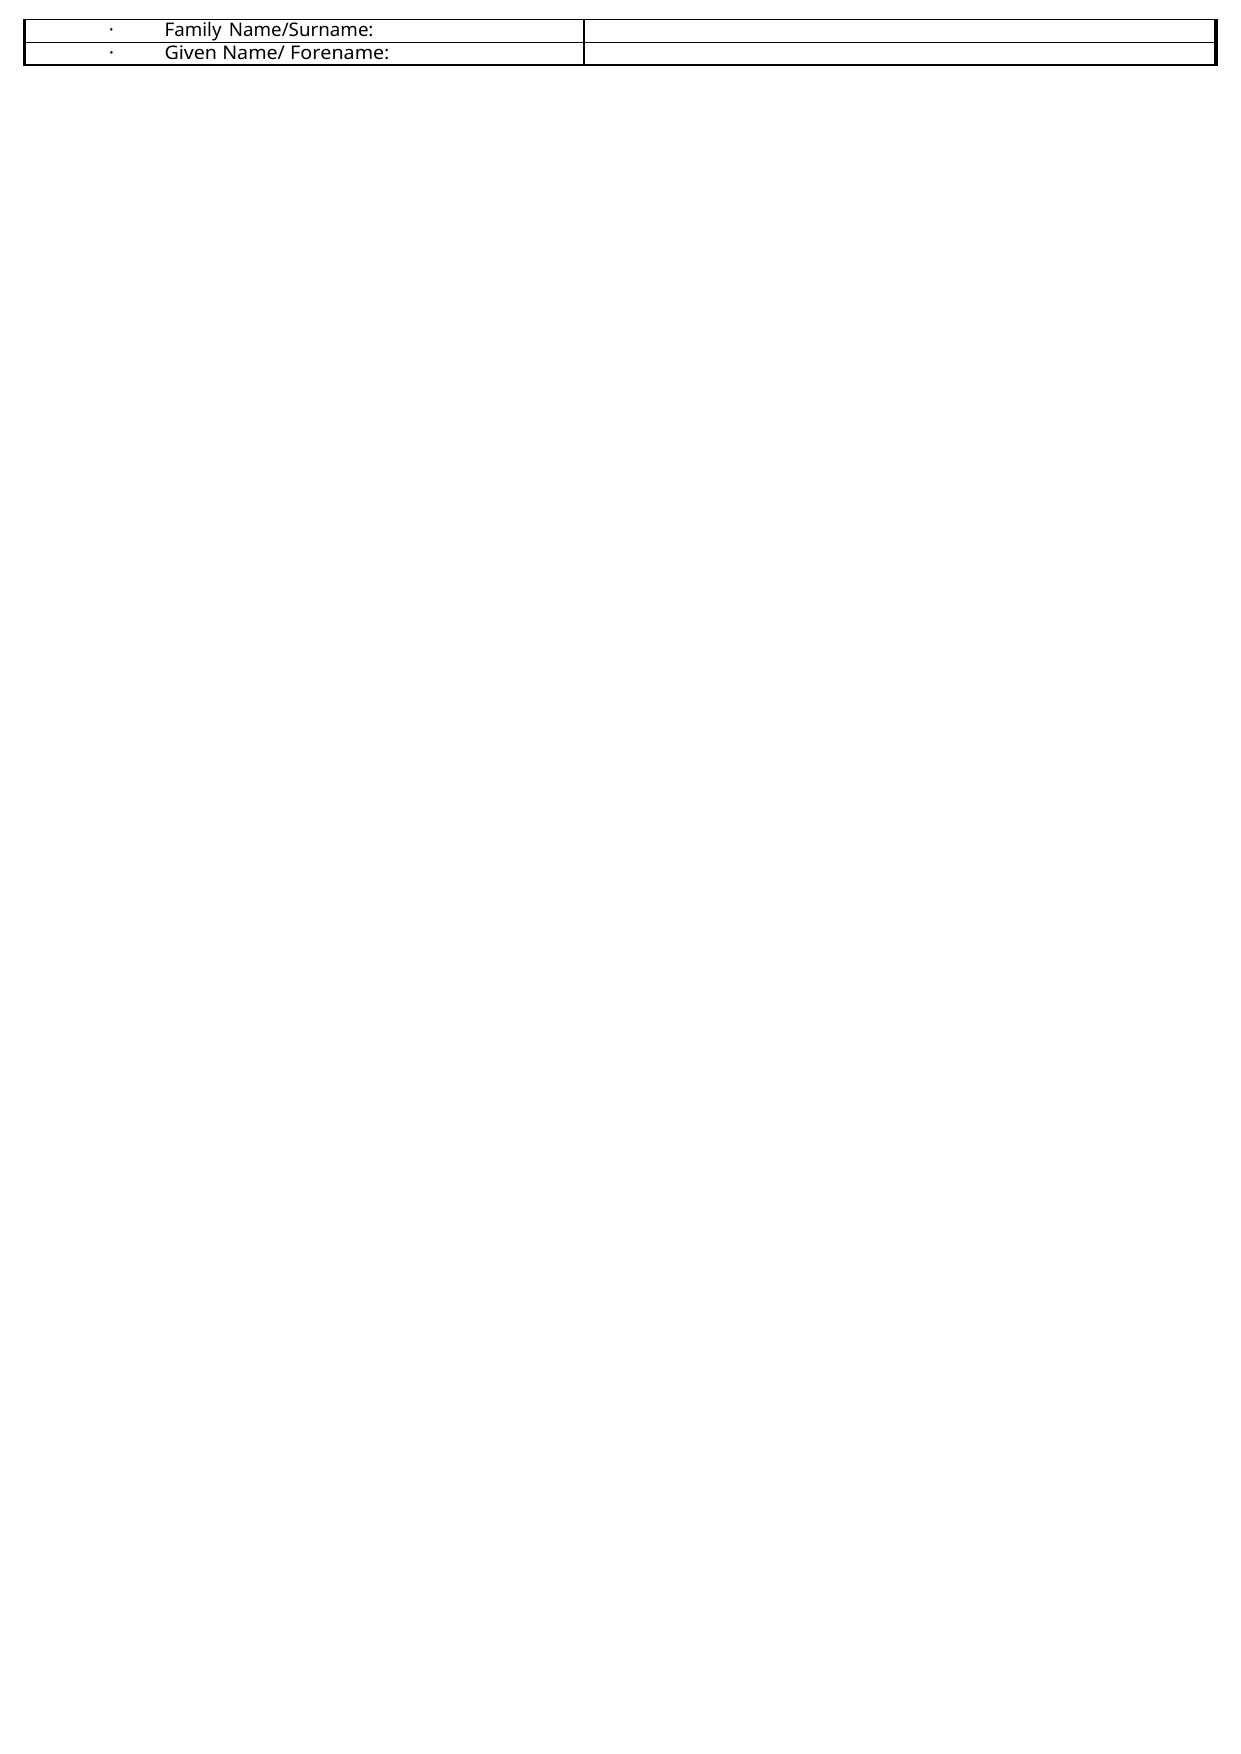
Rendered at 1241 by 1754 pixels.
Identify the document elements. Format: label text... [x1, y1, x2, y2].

table_cell [585, 43, 1214, 64]
table_cell · Given Name/ Forename: [26, 43, 583, 64]
table_cell · Family Name/Surname: [26, 20, 583, 41]
table_cell [585, 20, 1214, 41]
